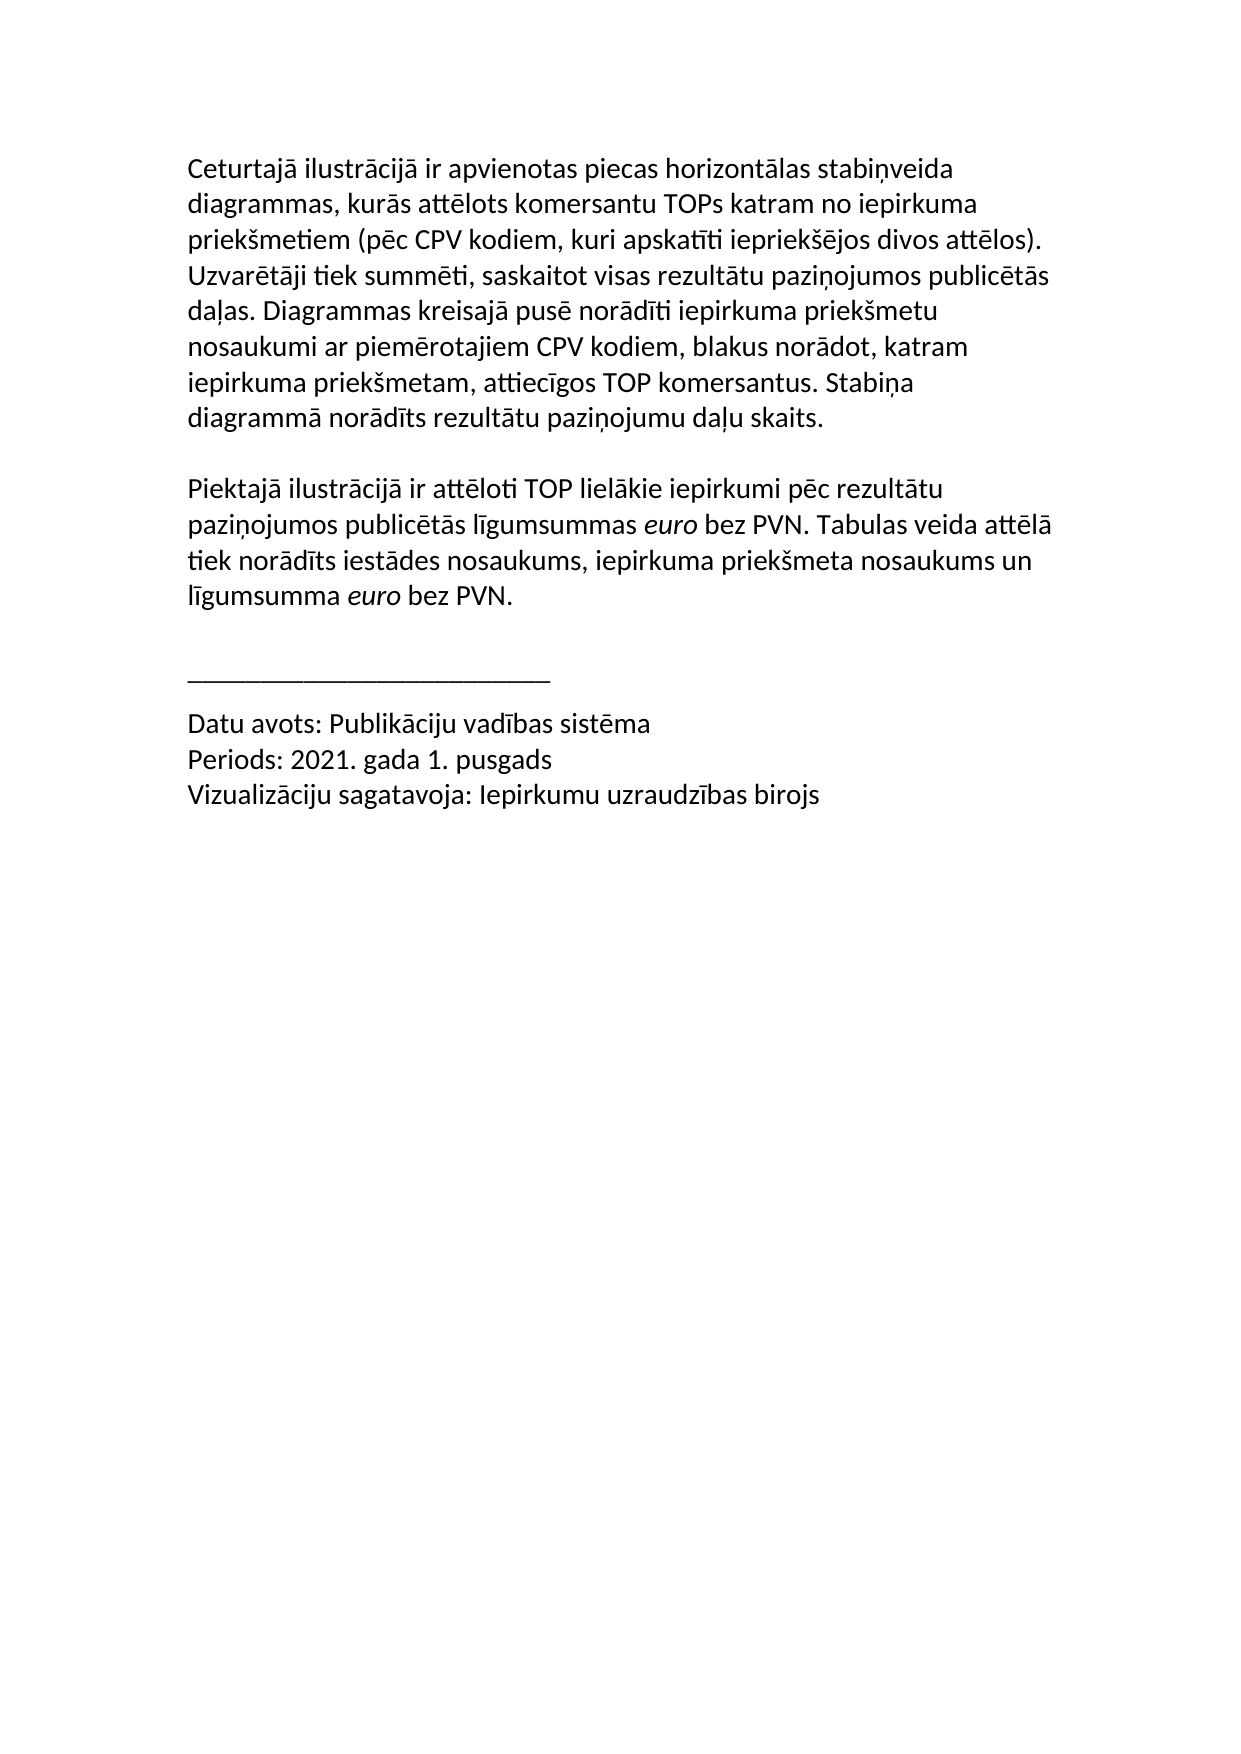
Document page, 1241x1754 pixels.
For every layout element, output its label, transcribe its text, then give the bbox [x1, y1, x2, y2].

text Ceturtajā ilustrācijā ir apvienotas piecas horizontālas stabiņveida diagrammas, kurās attēlots komersantu TOPs katram no iepirkuma priekšmetiem (pēc CPV kodiem, kuri apskatīti iepriekšējos divos attēlos). Uzvarētāji tiek summēti, saskaitot visas rezultātu paziņojumos publicētās daļas. Diagrammas kreisajā pusē norādīti iepirkuma priekšmetu nosaukumi ar piemērotajiem CPV kodiem, blakus norādot, katram iepirkuma priekšmetam, attiecīgos TOP komersantus. Stabiņa diagrammā norādīts rezultātu paziņojumu daļu skaits. [187, 150, 1053, 435]
text Datu avots: Publikāciju vadības sistēma [187, 705, 1053, 741]
text Piektajā ilustrācijā ir attēloti TOP lielākie iepirkumi pēc rezultātu paziņojumos publicētās līgumsummas euro bez PVN. Tabulas veida attēlā tiek norādīts iestādes nosaukums, iepirkuma priekšmeta nosaukums un līgumsumma euro bez PVN. [187, 471, 1053, 613]
text Vizualizāciju sagatavoja: Iepirkumu uzraudzības birojs [187, 776, 1053, 812]
text _________________________ [187, 651, 1053, 686]
text Periods: 2021. gada 1. pusgads [187, 741, 1053, 776]
